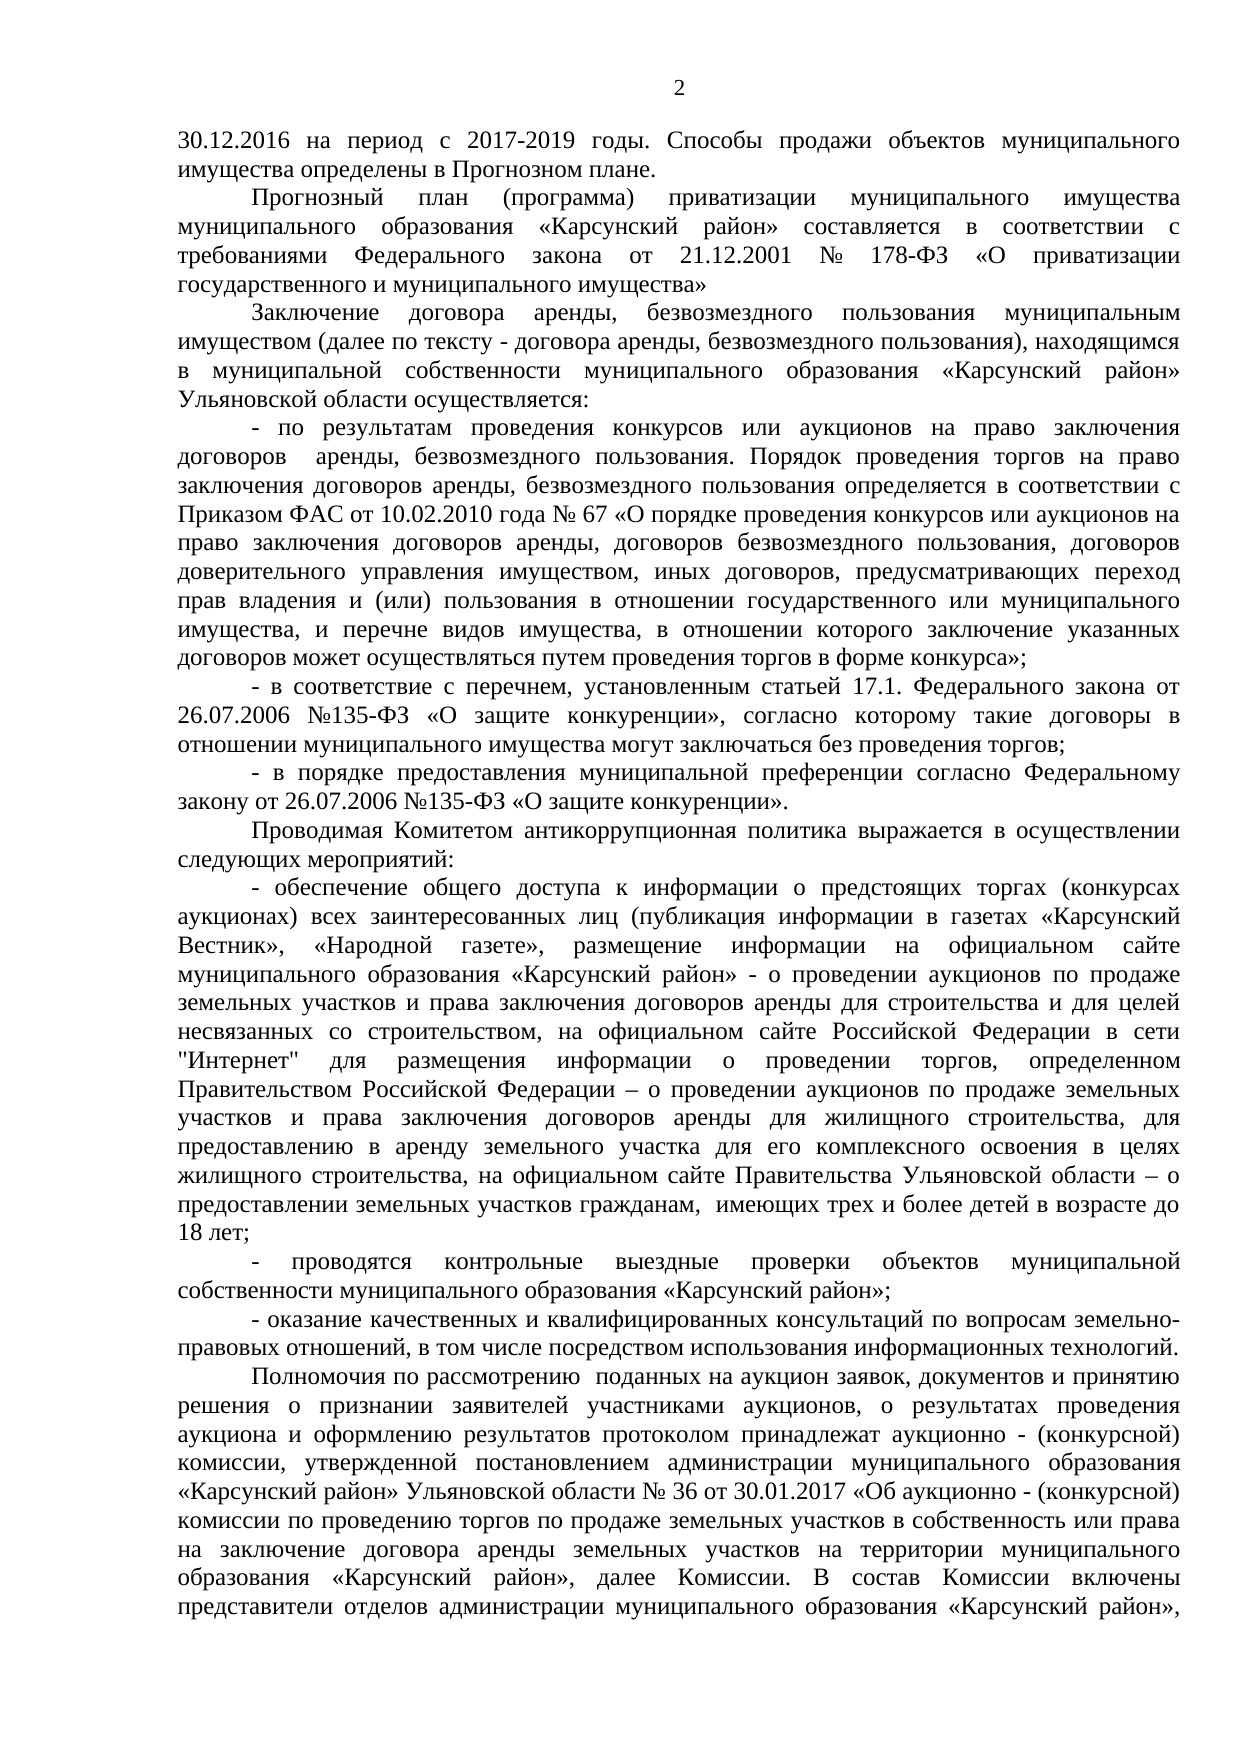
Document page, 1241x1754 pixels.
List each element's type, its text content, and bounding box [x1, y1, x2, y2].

text Прогнозный план (программа) приватизации муниципального имущества муниципального образования «Карсунский район» составляется в соответствии с требованиями Федерального закона от 21.12.2001 № 178-ФЗ «О приватизации государственного и муниципального имущества» [177, 182, 1181, 297]
text Заключение договора аренды, безвозмездного пользования муниципальным имуществом (далее по тексту - договора аренды, безвозмездного пользования), находящимся в муниципальной собственности муниципального образования «Карсунский район» Ульяновской области осуществляется: [177, 297, 1181, 412]
text - в порядке предоставления муниципальной преференции согласно Федеральному закону от 26.07.2006 №135-ФЗ «О защите конкуренции». [177, 757, 1181, 815]
text Проводимая Комитетом антикоррупционная политика выражается в осуществлении следующих мероприятий: [177, 815, 1181, 872]
text - в соответствие с перечнем, установленным статьей 17.1. Федерального закона от 26.07.2006 №135-ФЗ «О защите конкуренции», согласно которому такие договоры в отношении муниципального имущества могут заключаться без проведения торгов; [177, 671, 1181, 757]
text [177, 125, 1181, 182]
text - оказание качественных и квалифицированных консультаций по вопросам земельно-правовых отношений, в том числе посредством использования информационных технологий. [177, 1304, 1181, 1361]
text - по результатам проведения конкурсов или аукционов на право заключения договоров аренды, безвозмездного пользования. Порядок проведения торгов на право заключения договоров аренды, безвозмездного пользования определяется в соответствии с Приказом ФАС от 10.02.2010 года № 67 «О порядке проведения конкурсов или аукционов на право заключения договоров аренды, договоров безвозмездного пользования, договоров доверительного управления имуществом, иных договоров, предусматривающих переход прав владения и (или) пользования в отношении государственного или муниципального имущества, и перечне видов имущества, в отношении которого заключение указанных договоров может осуществляться путем проведения торгов в форме конкурса»; [177, 412, 1181, 671]
text - проводятся контрольные выездные проверки объектов муниципальной собственности муниципального образования «Карсунский район»; [177, 1246, 1181, 1304]
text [177, 1361, 1181, 1620]
text - обеспечение общего доступа к информации о предстоящих торгах (конкурсах аукционах) всех заинтересованных лиц (публикация информации в газетах «Карсунский Вестник», «Народной газете», размещение информации на официальном сайте муниципального образования «Карсунский район» - о проведении аукционов по продаже земельных участков и права заключения договоров аренды для строительства и для целей несвязанных со строительством, на официальном сайте Российской Федерации в сети "Интернет" для размещения информации о проведении торгов, определенном Правительством Российской Федерации – о проведении аукционов по продаже земельных участков и права заключения договоров аренды для жилищного строительства, для предоставлению в аренду земельного участка для его комплексного освоения в целях жилищного строительства, на официальном сайте Правительства Ульяновской области – о предоставлении земельных участков гражданам, имеющих трех и более детей в возрасте до 18 лет; [177, 872, 1181, 1246]
